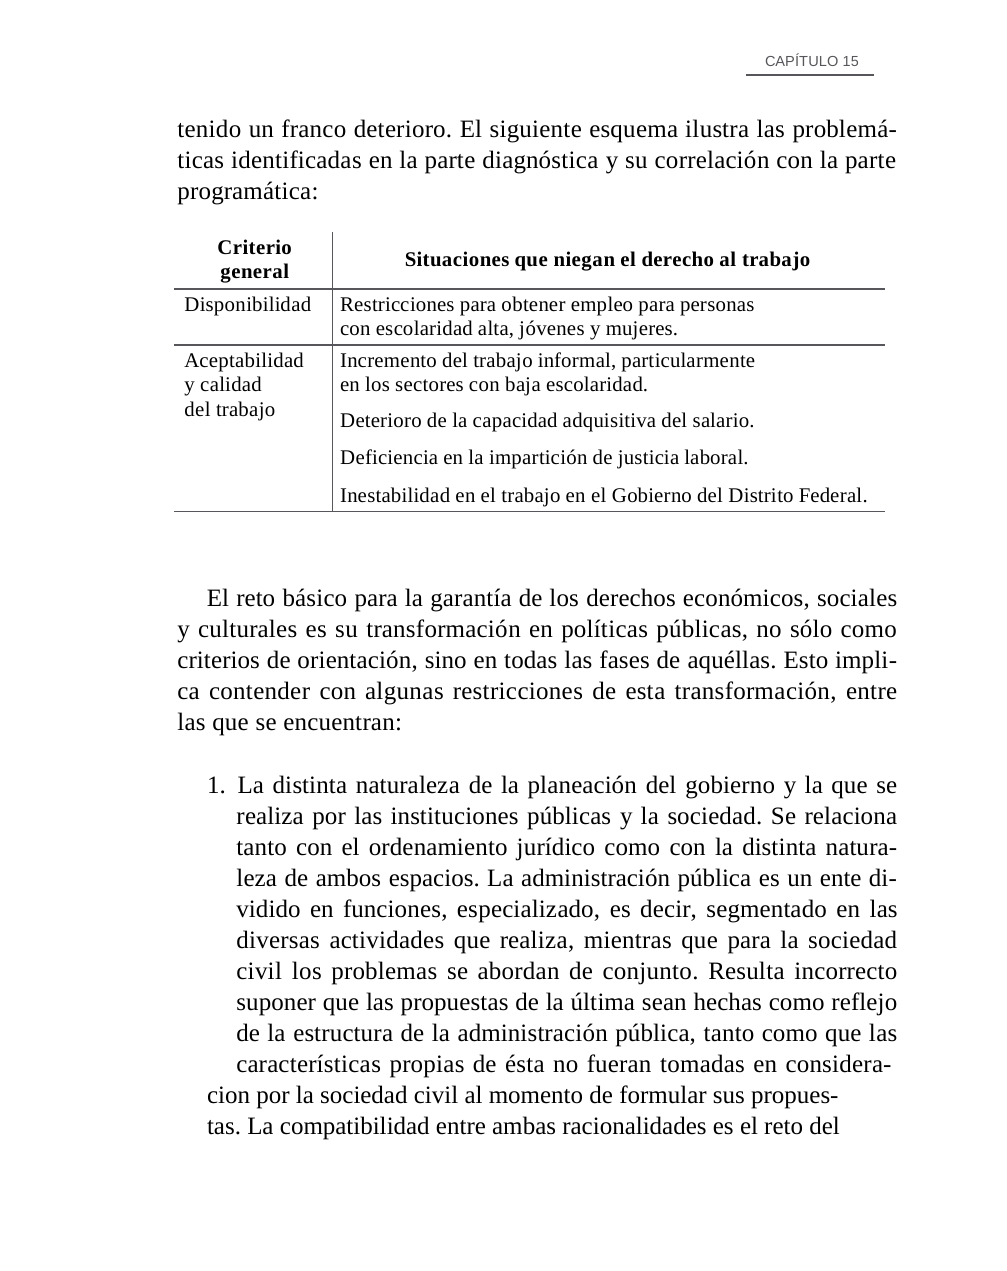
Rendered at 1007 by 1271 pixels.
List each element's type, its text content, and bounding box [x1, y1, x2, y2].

text CAPÍTULO 15 [114, 54, 858, 68]
text 1. La distinta naturaleza de la planeación del gobierno y la que se realiza por las instituciones públicas y la sociedad. Se relaciona tanto con el ordenamiento jurídico como con la distinta natura- leza de ambos espacios. La administración pública es un ente di- vidido en funciones, especializado, es decir, segmentado en las diversas actividades que realiza, mientras que para la sociedad civil los problemas se abordan de conjunto. Resulta incorrecto suponer que las propuestas de la última sean hechas como reflejo de la estructura de la administración pública, tanto como que las características propias de ésta no fueran tomadas en considera- [207, 770, 897, 1078]
table_header Situaciones que niegan el derecho al trabajo [333, 232, 885, 288]
table_cell Incremento del trabajo informal, particularmente en los sectores con baja escolaridad. Deterioro de la capacidad adquisitiva del salario. Deficiencia en la impartición de justicia laboral. Inestabilidad en el trabajo en el Gobierno del Distrito Federal. [333, 346, 885, 511]
text tenido un franco deterioro. El siguiente esquema ilustra las problemá- ticas identificadas en la parte diagnóstica y su correlación con la parte programática: [177, 114, 897, 205]
table_cell Restricciones para obtener empleo para personas con escolaridad alta, jóvenes y mujeres. [333, 290, 885, 344]
table_header Criterio general [174, 232, 332, 288]
table_cell Aceptabilidad y calidad del trabajo [174, 346, 332, 511]
table_cell Disponibilidad [174, 290, 332, 344]
text tas. La compatibilidad entre ambas racionalidades es el reto del [207, 1111, 897, 1140]
text cion por la sociedad civil al momento de formular sus propues- [207, 1080, 897, 1109]
text El reto básico para la garantía de los derechos económicos, sociales y culturales es su transformación en políticas públicas, no sólo como criterios de orientación, sino en todas las fases de aquéllas. Esto impli- ca contender con algunas restricciones de esta transformación, entre las que se encuentran: [177, 583, 897, 736]
